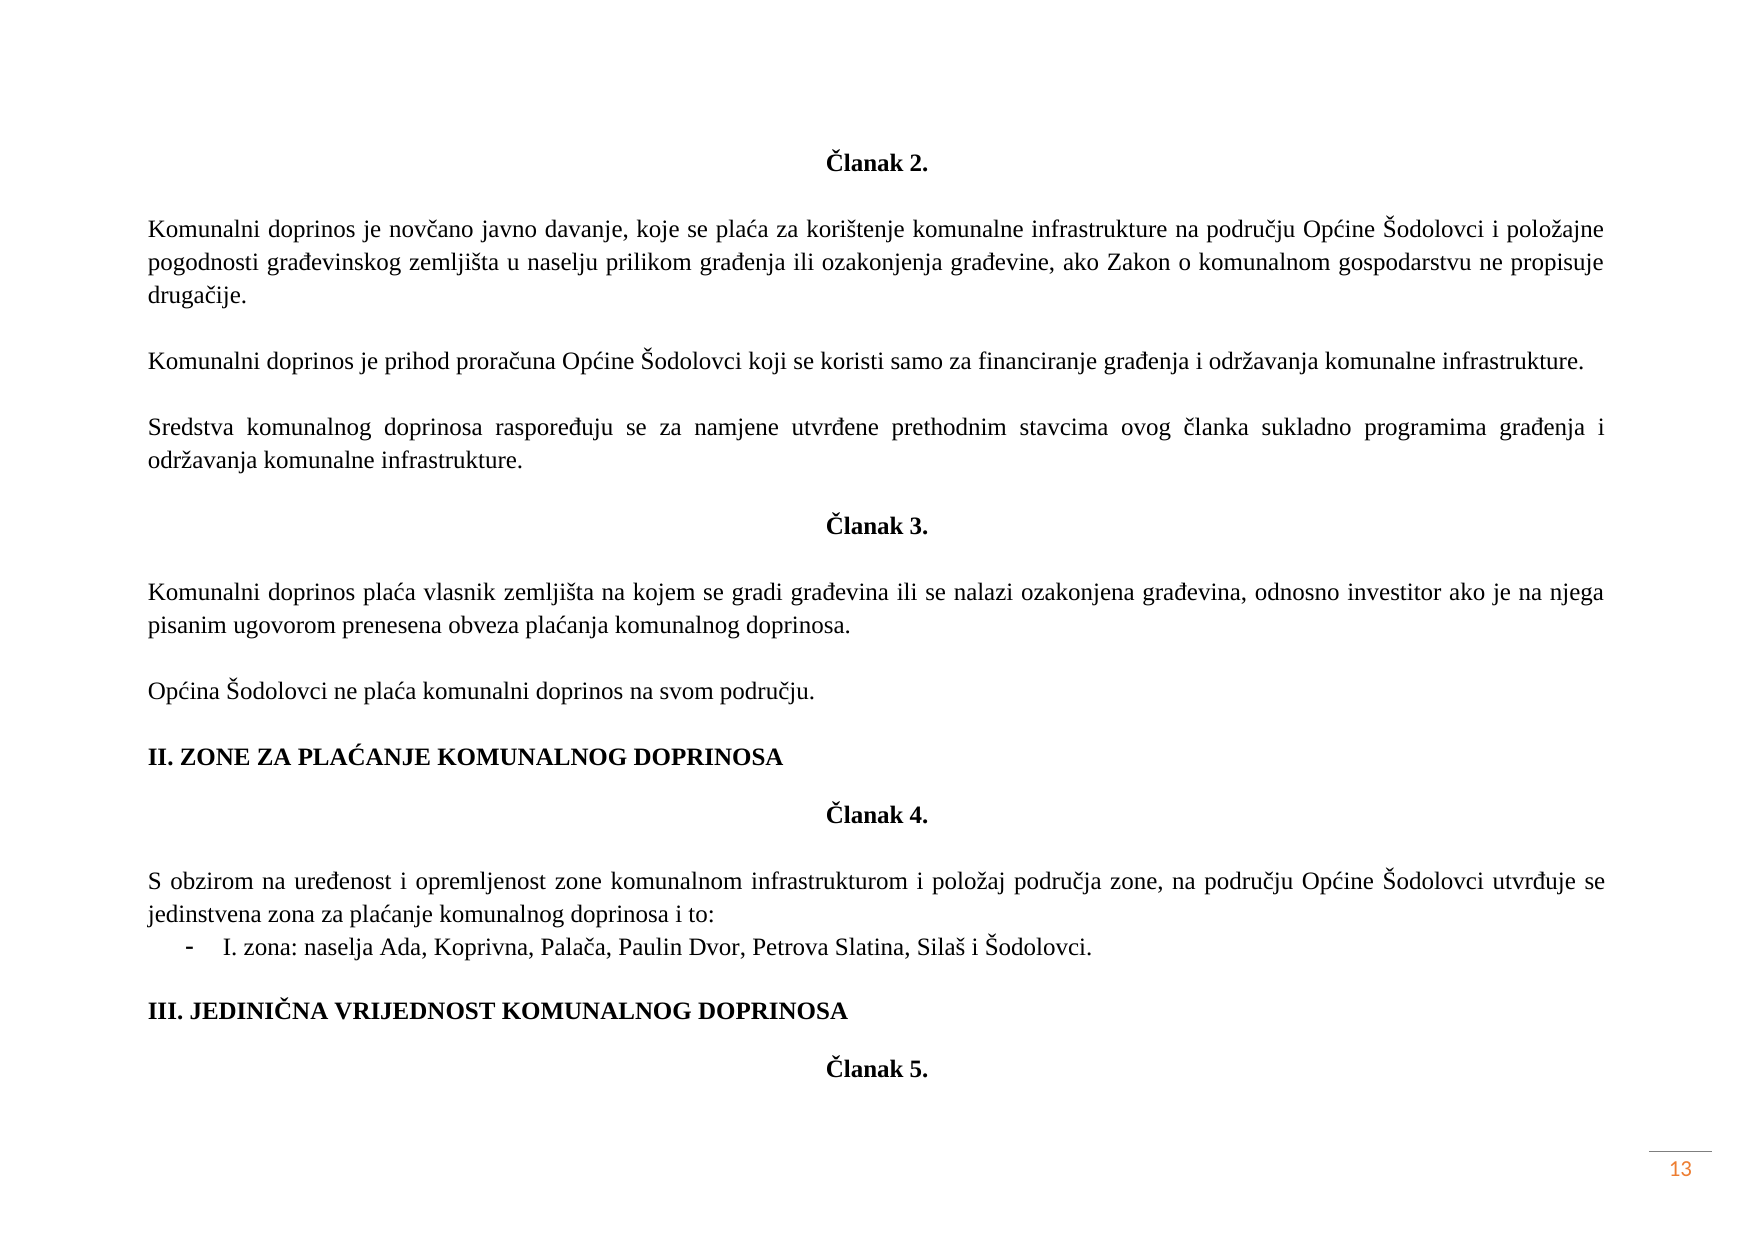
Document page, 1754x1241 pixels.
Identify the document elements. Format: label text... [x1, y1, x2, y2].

text Sredstva komunalnog doprinosa raspoređuju se za namjene utvrđene prethodnim stavcima ovog članka sukladno programima građenja i održavanja komunalne infrastrukture. [148, 412, 1606, 473]
text Članak 5. [148, 1054, 1606, 1083]
text Komunalni doprinos je novčano javno davanje, koje se plaća za korištenje komunalne infrastrukture na području Općine Šodolovci i položajne pogodnosti građevinskog zemljišta u naselju prilikom građenja ili ozakonjenja građevine, ako Zakon o komunalnom gospodarstvu ne propisuje drugačije. [148, 214, 1606, 308]
text Općina Šodolovci ne plaća komunalni doprinos na svom području. [148, 676, 1606, 705]
text Članak 3. [148, 511, 1606, 539]
text III. JEDINIČNA VRIJEDNOST KOMUNALNOG DOPRINOSA [148, 996, 1606, 1025]
text II. ZONE ZA PLAĆANJE KOMUNALNOG DOPRINOSA [148, 742, 1606, 771]
text Članak 2. [148, 148, 1606, 176]
text Komunalni doprinos je prihod proračuna Općine Šodolovci koji se koristi samo za financiranje građenja i održavanja komunalne infrastrukture. [148, 346, 1606, 374]
text S obzirom na uređenost i opremljenost zone komunalnom infrastrukturom i položaj područja zone, na području Općine Šodolovci utvrđuje se jedinstvena zona za plaćanje komunalnog doprinosa i to: [148, 866, 1606, 928]
text Članak 4. [148, 800, 1606, 829]
list I. zona: naselja Ada, Koprivna, Palača, Paulin Dvor, Petrova Slatina, Silaš i Šodolovci. [185, 932, 1606, 961]
text Komunalni doprinos plaća vlasnik zemljišta na kojem se gradi građevina ili se nalazi ozakonjena građevina, odnosno investitor ako je na njega pisanim ugovorom prenesena obveza plaćanja komunalnog doprinosa. [148, 577, 1606, 639]
